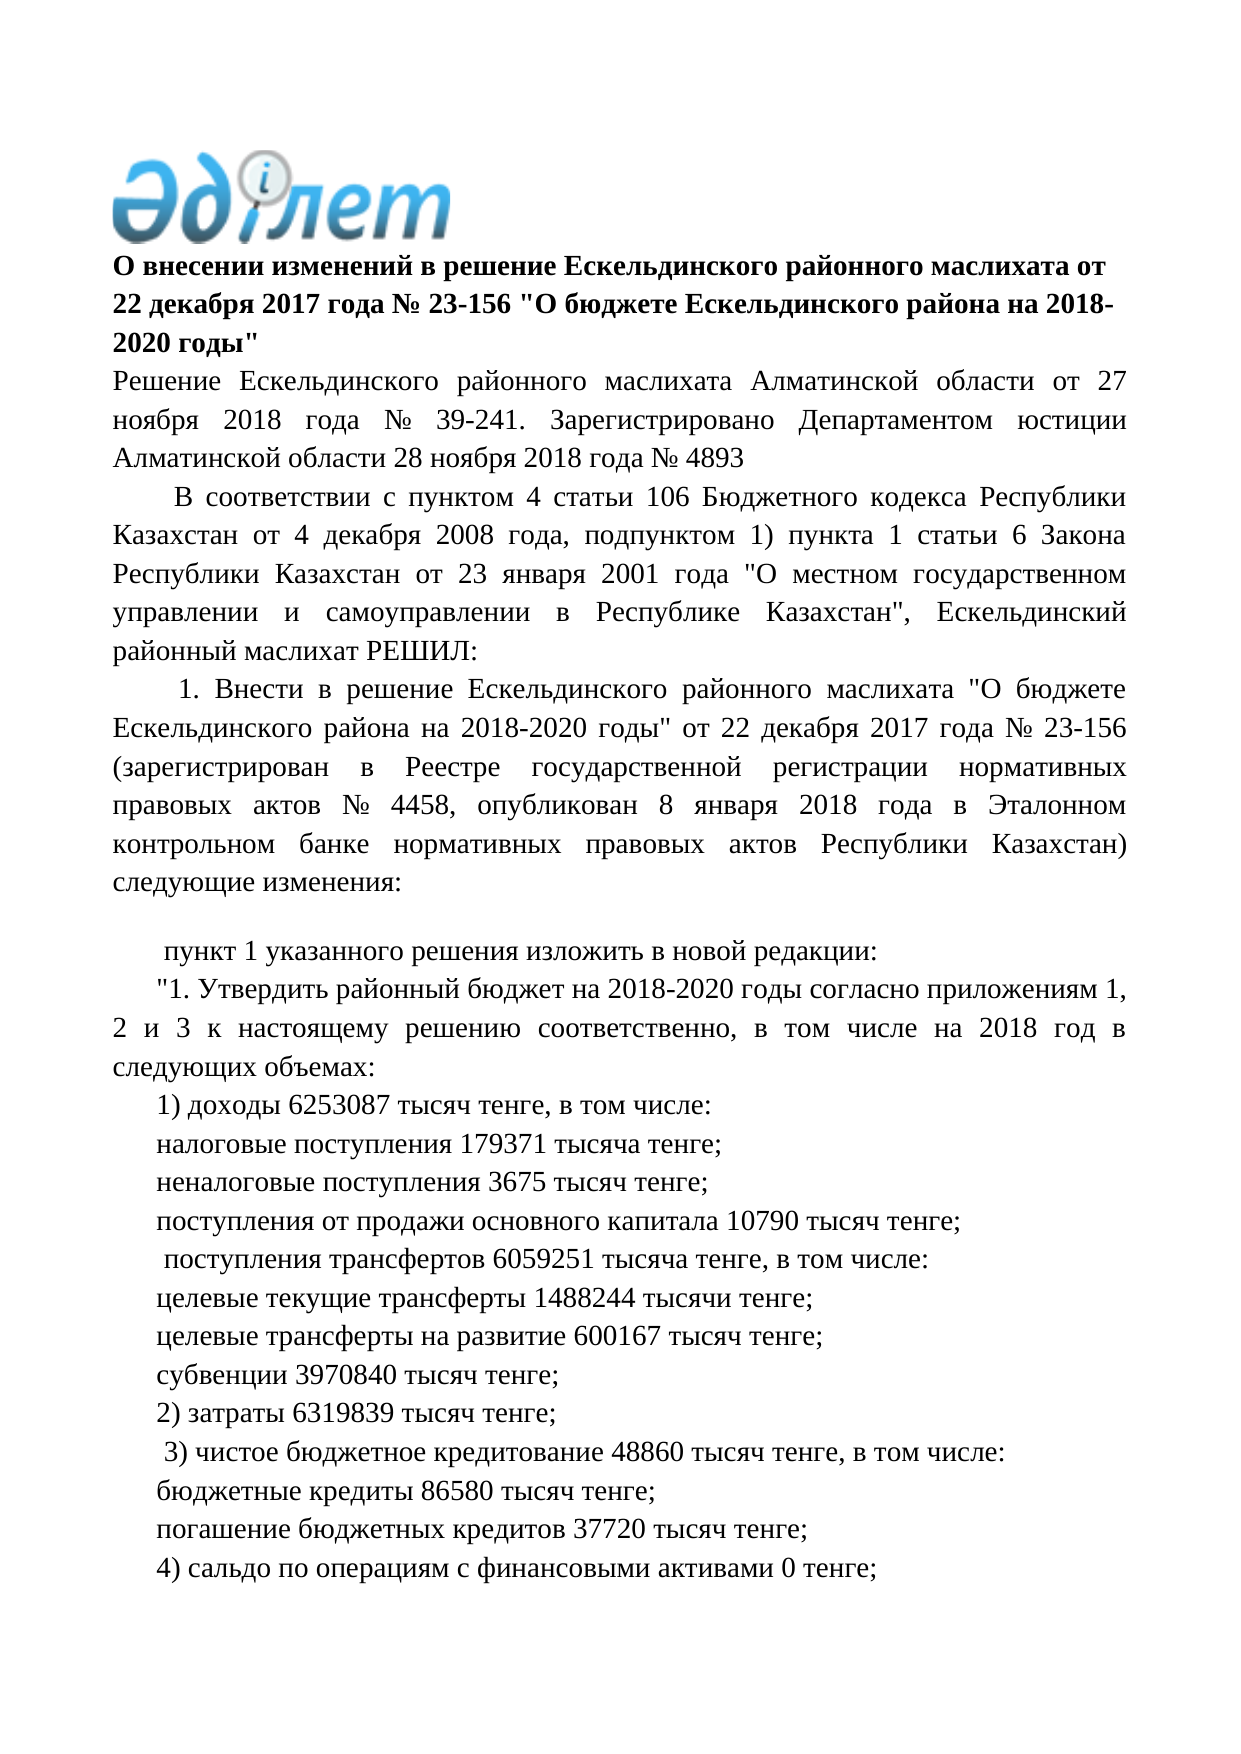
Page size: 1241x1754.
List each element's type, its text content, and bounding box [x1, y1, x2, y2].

text налоговые поступления 179371 тысяча тенге; [112, 1126, 1128, 1159]
text погашение бюджетных кредитов 37720 тысяч тенге; [112, 1511, 1128, 1545]
text поступления от продажи основного капитала 10790 тысяч тенге; [112, 1203, 1128, 1236]
text "1. Утвердить районный бюджет на 2018-2020 годы согласно приложениям 1, 2 и 3 к настоящему решению соответственно, в том числе на 2018 год в следующих объемах: [112, 972, 1128, 1082]
text пункт 1 указанного решения изложить в новой редакции: [112, 933, 1128, 967]
text целевые трансферты на развитие 600167 тысяч тенге; [112, 1318, 1128, 1352]
picture [112, 150, 451, 244]
text бюджетные кредиты 86580 тысяч тенге; [112, 1473, 1128, 1506]
text Решение Ескельдинского районного маслихата Алматинской области от 27 ноября 2018 года № 39-241. Зарегистрировано Департаментом юстиции Алматинской области 28 ноября 2018 года № 4893 [112, 363, 1128, 474]
text 4) сальдо по операциям с финансовыми активами 0 тенге; [112, 1550, 1128, 1583]
text поступления трансфертов 6059251 тысяча тенге, в том числе: [112, 1241, 1128, 1275]
text 1) доходы 6253087 тысяч тенге, в том числе: [112, 1087, 1128, 1121]
text 3) чистое бюджетное кредитование 48860 тысяч тенге, в том числе: [112, 1434, 1128, 1468]
text субвенции 3970840 тысяч тенге; [112, 1357, 1128, 1391]
text целевые текущие трансферты 1488244 тысячи тенге; [112, 1280, 1128, 1313]
text О внесении изменений в решение Ескельдинского районного маслихата от 22 декабря 2017 года № 23-156 "О бюджете Ескельдинского района на 2018-2020 годы" [112, 248, 1128, 358]
text неналоговые поступления 3675 тысяч тенге; [112, 1164, 1128, 1198]
text 2) затраты 6319839 тысяч тенге; [112, 1396, 1128, 1429]
text 1. Внести в решение Ескельдинского районного маслихата "О бюджете Ескельдинского района на 2018-2020 годы" от 22 декабря 2017 года № 23-156 (зарегистрирован в Реестре государственной регистрации нормативных правовых актов № 4458, опубликован 8 января 2018 года в Эталонном контрольном банке нормативных правовых актов Республики Казахстан) следующие изменения: [112, 672, 1128, 898]
text В соответствии с пунктом 4 статьи 106 Бюджетного кодекса Республики Казахстан от 4 декабря 2008 года, подпунктом 1) пункта 1 статьи 6 Закона Республики Казахстан от 23 января 2001 года "О местном государственном управлении и самоуправлении в Республике Казахстан", Ескельдинский районный маслихат РЕШИЛ: [112, 479, 1128, 667]
